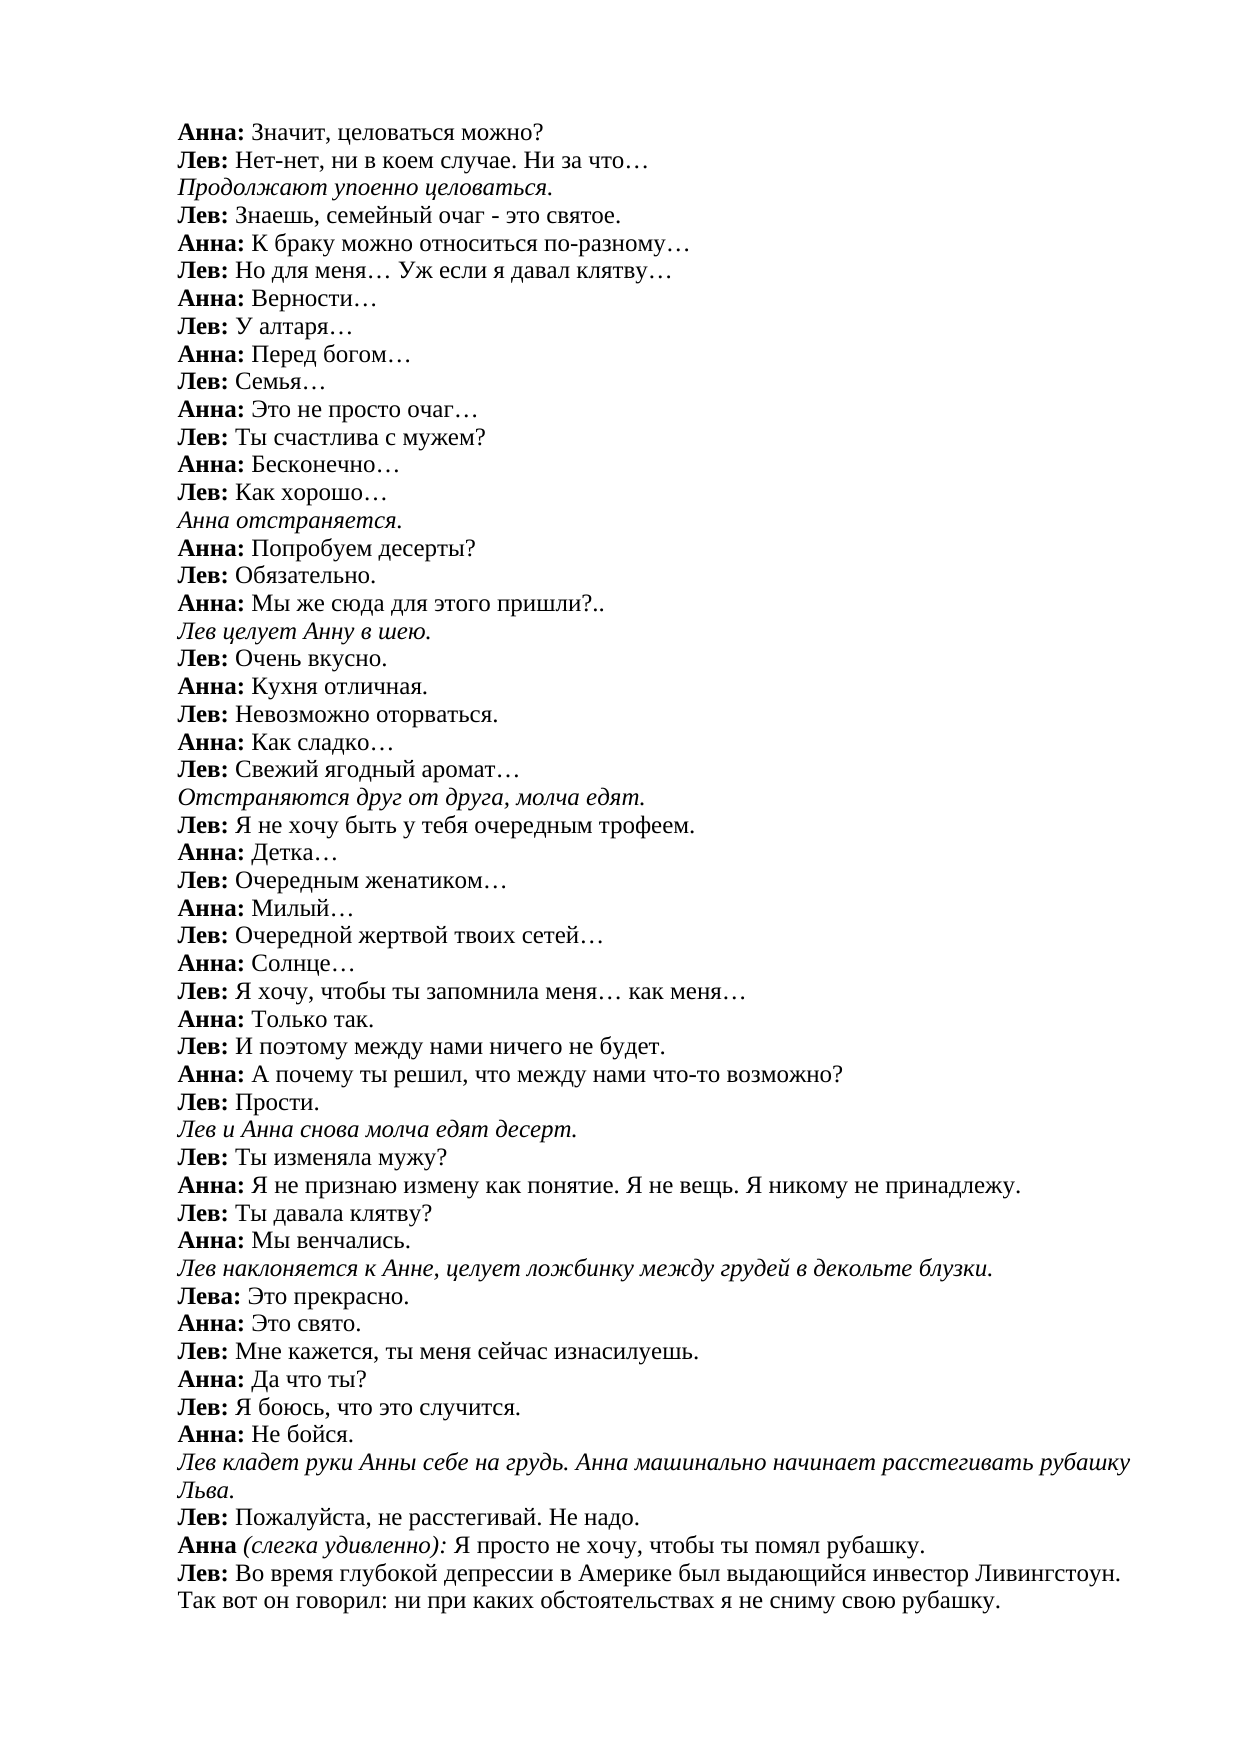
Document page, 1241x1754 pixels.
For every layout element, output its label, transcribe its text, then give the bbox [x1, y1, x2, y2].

text Анна: Перед богом… [177, 340, 1152, 367]
text Анна: Мы венчались. [177, 1226, 1152, 1254]
text Лев кладет руки Анны себе на грудь. Анна машинально начинает расстегивать рубашку Льва. [177, 1448, 1152, 1503]
text Анна: Кухня отличная. [177, 672, 1152, 700]
text Анна отстраняется. [177, 506, 1152, 534]
text Анна: Детка… [177, 838, 1152, 866]
text Лев: Я боюсь, что это случится. [177, 1393, 1152, 1420]
text Лев: Очередной жертвой твоих сетей… [177, 922, 1152, 949]
text Лев: И поэтому между нами ничего не будет. [177, 1032, 1152, 1060]
text Лев: Ты изменяла мужу? [177, 1143, 1152, 1171]
text Анна: Бесконечно… [177, 451, 1152, 478]
text Лев: Знаешь, семейный очаг - это святое. [177, 201, 1152, 229]
text Анна: Да что ты? [177, 1365, 1152, 1393]
text Анна: Мы же сюда для этого пришли?.. [177, 589, 1152, 617]
text Лев: Как хорошо… [177, 478, 1152, 506]
text Лев и Анна снова молча едят десерт. [177, 1116, 1152, 1143]
text Лев: Нет-нет, ни в коем случае. Ни за что… [177, 146, 1152, 173]
text Анна: Попробуем десерты? [177, 534, 1152, 561]
text Лев наклоняется к Анне, целует ложбинку между грудей в декольте блузки. [177, 1254, 1152, 1282]
text Анна: Милый… [177, 894, 1152, 922]
text Лев: Пожалуйста, не расстегивай. Не надо. [177, 1503, 1152, 1531]
text Лев: Обязательно. [177, 561, 1152, 589]
text Анна: Как сладко… [177, 728, 1152, 755]
text Лев: Невозможно оторваться. [177, 700, 1152, 728]
text Лев целует Анну в шею. [177, 617, 1152, 644]
text Лев: Очень вкусно. [177, 644, 1152, 672]
text Лев: Прости. [177, 1088, 1152, 1116]
text Анна: Не бойся. [177, 1420, 1152, 1448]
text Лев: Я хочу, чтобы ты запомнила меня… как меня… [177, 977, 1152, 1005]
text Лев: Во время глубокой депрессии в Америке был выдающийся инвестор Ливингстоун. Так вот он говорил: ни при каких обстоятельствах я не сниму свою рубашку. [177, 1559, 1152, 1614]
text Отстраняются друг от друга, молча едят. [177, 783, 1152, 811]
text Лев: Мне кажется, ты меня сейчас изнасилуешь. [177, 1337, 1152, 1365]
text Анна: К браку можно относиться по-разному… [177, 229, 1152, 257]
text Лев: Очередным женатиком… [177, 866, 1152, 894]
text Лев: Семья… [177, 367, 1152, 395]
text Лев: Но для меня… Уж если я давал клятву… [177, 257, 1152, 284]
text Лев: У алтаря… [177, 312, 1152, 340]
text Анна (слегка удивленно): Я просто не хочу, чтобы ты помял рубашку. [177, 1531, 1152, 1559]
text Анна: Это свято. [177, 1309, 1152, 1337]
text Анна: Значит, целоваться можно? [177, 118, 1152, 146]
text Анна: А почему ты решил, что между нами что-то возможно? [177, 1060, 1152, 1088]
text Лев: Ты давала клятву? [177, 1199, 1152, 1226]
text Анна: Только так. [177, 1005, 1152, 1032]
text Лев: Свежий ягодный аромат… [177, 755, 1152, 783]
text Продолжают упоенно целоваться. [177, 173, 1152, 201]
text Анна: Я не признаю измену как понятие. Я не вещь. Я никому не принадлежу. [177, 1171, 1152, 1199]
text Лев: Я не хочу быть у тебя очередным трофеем. [177, 811, 1152, 838]
text Лева: Это прекрасно. [177, 1282, 1152, 1309]
text Лев: Ты счастлива с мужем? [177, 423, 1152, 451]
text Анна: Верности… [177, 284, 1152, 312]
text Анна: Это не просто очаг… [177, 395, 1152, 423]
text Анна: Солнце… [177, 949, 1152, 977]
